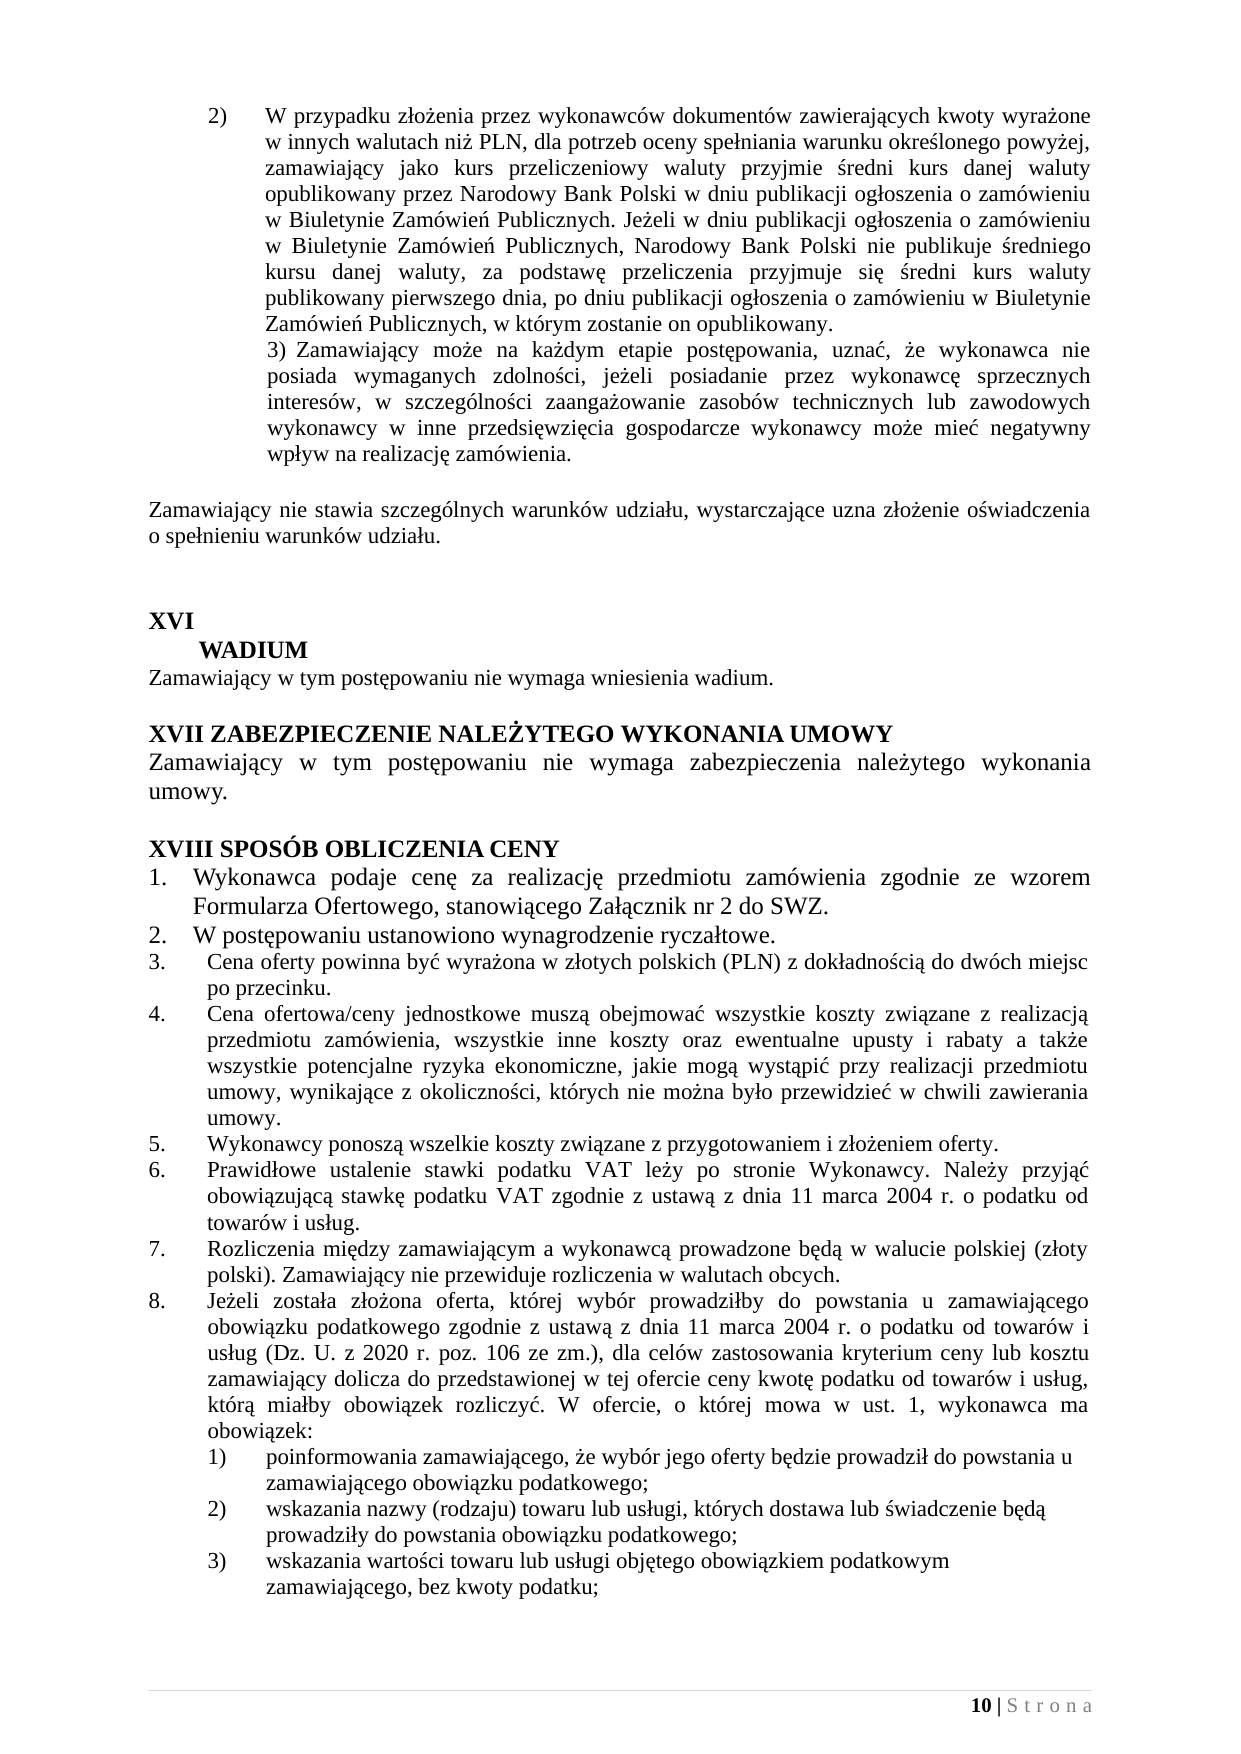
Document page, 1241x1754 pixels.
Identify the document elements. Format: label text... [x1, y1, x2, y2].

list wskazania wartości towaru lub usługi objętego obowiązkiem podatkowym zamawiającego, bez kwoty podatku; [207, 1548, 1092, 1600]
list wskazania nazwy (rodzaju) towaru lub usługi, których dostawa lub świadczenie będą prowadziły do powstania obowiązku podatkowego; [207, 1496, 1092, 1548]
list Wykonawcy ponoszą wszelkie koszty związane z przygotowaniem i złożeniem oferty. [148, 1131, 1092, 1157]
list Zamawiający może na każdym etapie postępowania, uznać, że wykonawca nie posiada wymaganych zdolności, jeżeli posiadanie przez wykonawcę sprzecznych interesów, w szczególności zaangażowanie zasobów technicznych lub zawodowych wykonawcy w inne przedsięwzięcia gospodarcze wykonawcy może mieć negatywny wpływ na realizację zamówienia. [267, 337, 1092, 467]
text Zamawiający w tym postępowaniu nie wymaga wniesienia wadium. [148, 663, 1092, 690]
list Cena ofertowa/ceny jednostkowe muszą obejmować wszystkie koszty związane z realizacją przedmiotu zamówienia, wszystkie inne koszty oraz ewentualne upusty i rabaty a także wszystkie potencjalne ryzyka ekonomiczne, jakie mogą wystąpić przy realizacji przedmiotu umowy, wynikające z okoliczności, których nie można było przewidzieć w chwili zawierania umowy. [148, 1001, 1090, 1131]
text XVI WADIUM [148, 606, 1092, 663]
text 2. W postępowaniu ustanowiono wynagrodzenie ryczałtowe. [148, 920, 1092, 949]
list Cena oferty powinna być wyrażona w złotych polskich (PLN) z dokładnością do dwóch miejsc po przecinku. [148, 949, 1089, 1001]
list poinformowania zamawiającego, że wybór jego oferty będzie prowadził do powstania u zamawiającego obowiązku podatkowego; [207, 1443, 1092, 1496]
text 1. Wykonawca podaje cenę za realizację przedmiotu zamówienia zgodnie ze wzorem Formularza Ofertowego, stanowiącego Załącznik nr 2 do SWZ. [148, 862, 1092, 920]
list Prawidłowe ustalenie stawki podatku VAT leży po stronie Wykonawcy. Należy przyjąć obowiązującą stawkę podatku VAT zgodnie z ustawą z dnia 11 marca 2004 r. o podatku od towarów i usług. [148, 1157, 1090, 1235]
text Zamawiający nie stawia szczególnych warunków udziału, wystarczające uzna złożenie oświadczenia o spełnieniu warunków udziału. [148, 496, 1092, 548]
list Rozliczenia między zamawiającym a wykonawcą prowadzone będą w walucie polskiej (złoty polski). Zamawiający nie przewiduje rozliczenia w walutach obcych. [148, 1235, 1089, 1287]
text XVII ZABEZPIECZENIE NALEŻYTEGO WYKONANIA UMOWY [148, 719, 1092, 747]
text Zamawiający w tym postępowaniu nie wymaga zabezpieczenia należytego wykonania umowy. [148, 747, 1092, 805]
text XVIII SPOSÓB OBLICZENIA CENY [148, 834, 1092, 862]
list W przypadku złożenia przez wykonawców dokumentów zawierających kwoty wyrażone w innych walutach niż PLN, dla potrzeb oceny spełniania warunku określonego powyżej, zamawiający jako kurs przeliczeniowy waluty przyjmie średni kurs danej waluty opublikowany przez Narodowy Bank Polski w dniu publikacji ogłoszenia o zamówieniu w Biuletynie Zamówień Publicznych. Jeżeli w dniu publikacji ogłoszenia o zamówieniu w Biuletynie Zamówień Publicznych, Narodowy Bank Polski nie publikuje średniego kursu danej waluty, za podstawę przeliczenia przyjmuje się średni kurs waluty publikowany pierwszego dnia, po dniu publikacji ogłoszenia o zamówieniu w Biuletynie Zamówień Publicznych, w którym zostanie on opublikowany. [208, 102, 1092, 337]
list Jeżeli została złożona oferta, której wybór prowadziłby do powstania u zamawiającego obowiązku podatkowego zgodnie z ustawą z dnia 11 marca 2004 r. o podatku od towarów i usług (Dz. U. z 2020 r. poz. 106 ze zm.), dla celów zastosowania kryterium ceny lub kosztu zamawiający dolicza do przedstawionej w tej ofercie ceny kwotę podatku od towarów i usług, którą miałby obowiązek rozliczyć. W ofercie, o której mowa w ust. 1, wykonawca ma obowiązek: [148, 1287, 1090, 1443]
